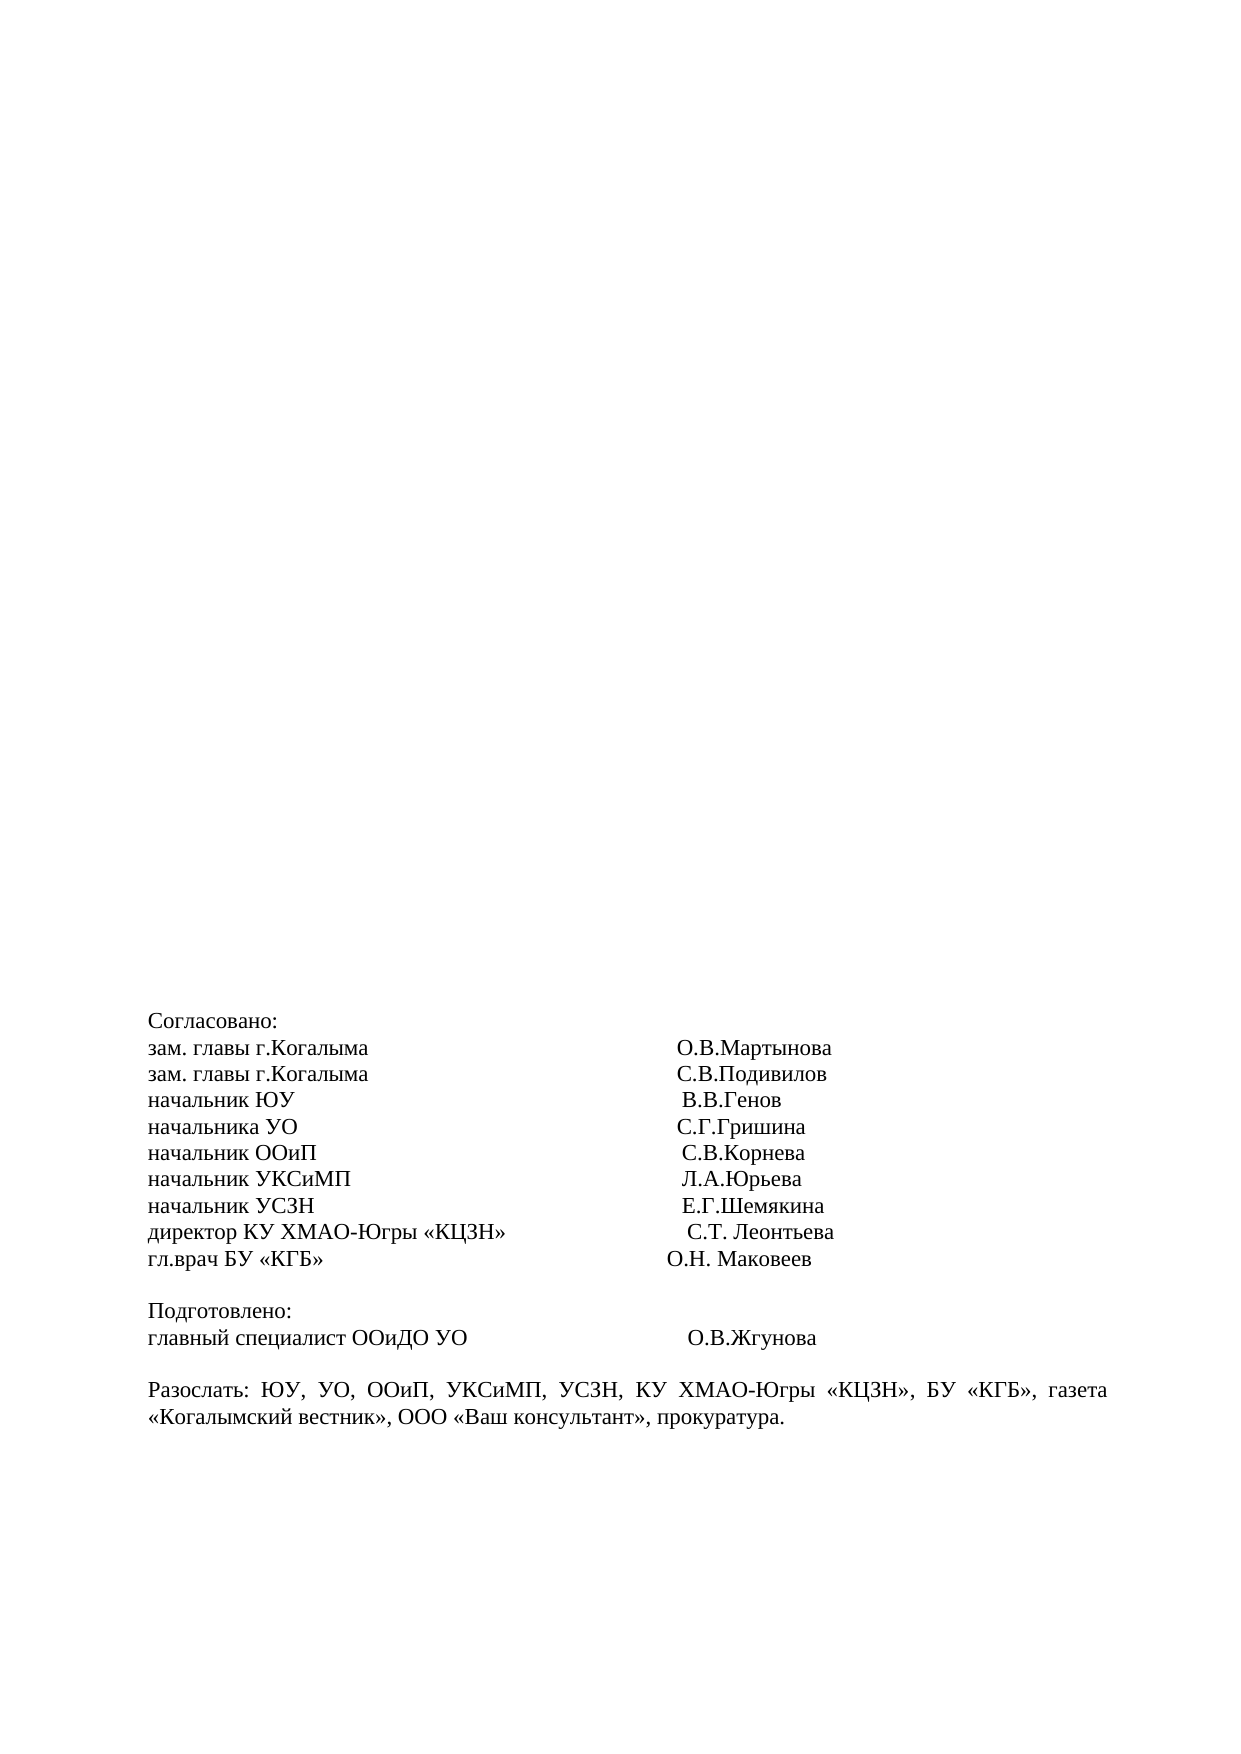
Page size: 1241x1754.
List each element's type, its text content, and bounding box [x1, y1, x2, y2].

text начальник ЮУ В.В.Генов [148, 1086, 1107, 1113]
text Разослать: ЮУ, УО, ООиП, УКСиМП, УСЗН, КУ ХМАО-Югры «КЦЗН», БУ «КГБ», газета «Когалымский вестник», ООО «Ваш консультант», прокуратура. [148, 1376, 1107, 1429]
text начальник ООиП С.В.Корнева [148, 1139, 1107, 1166]
text директор КУ ХМАО-Югры «КЦЗН» С.Т. Леонтьева [148, 1218, 1107, 1244]
text гл.врач БУ «КГБ» О.Н. Маковеев [148, 1244, 1107, 1271]
text Согласовано: [148, 1007, 1107, 1034]
text начальник УСЗН Е.Г.Шемякина [148, 1192, 1107, 1218]
text зам. главы г.Когалыма О.В.Мартынова [148, 1034, 1107, 1060]
text начальника УО С.Г.Гришина [148, 1113, 1107, 1139]
text главный специалист ООиДО УО О.В.Жгунова [148, 1324, 1107, 1350]
text Подготовлено: [148, 1297, 1107, 1324]
text зам. главы г.Когалыма С.В.Подивилов [148, 1060, 1107, 1086]
text начальник УКСиМП Л.А.Юрьева [148, 1166, 1107, 1192]
